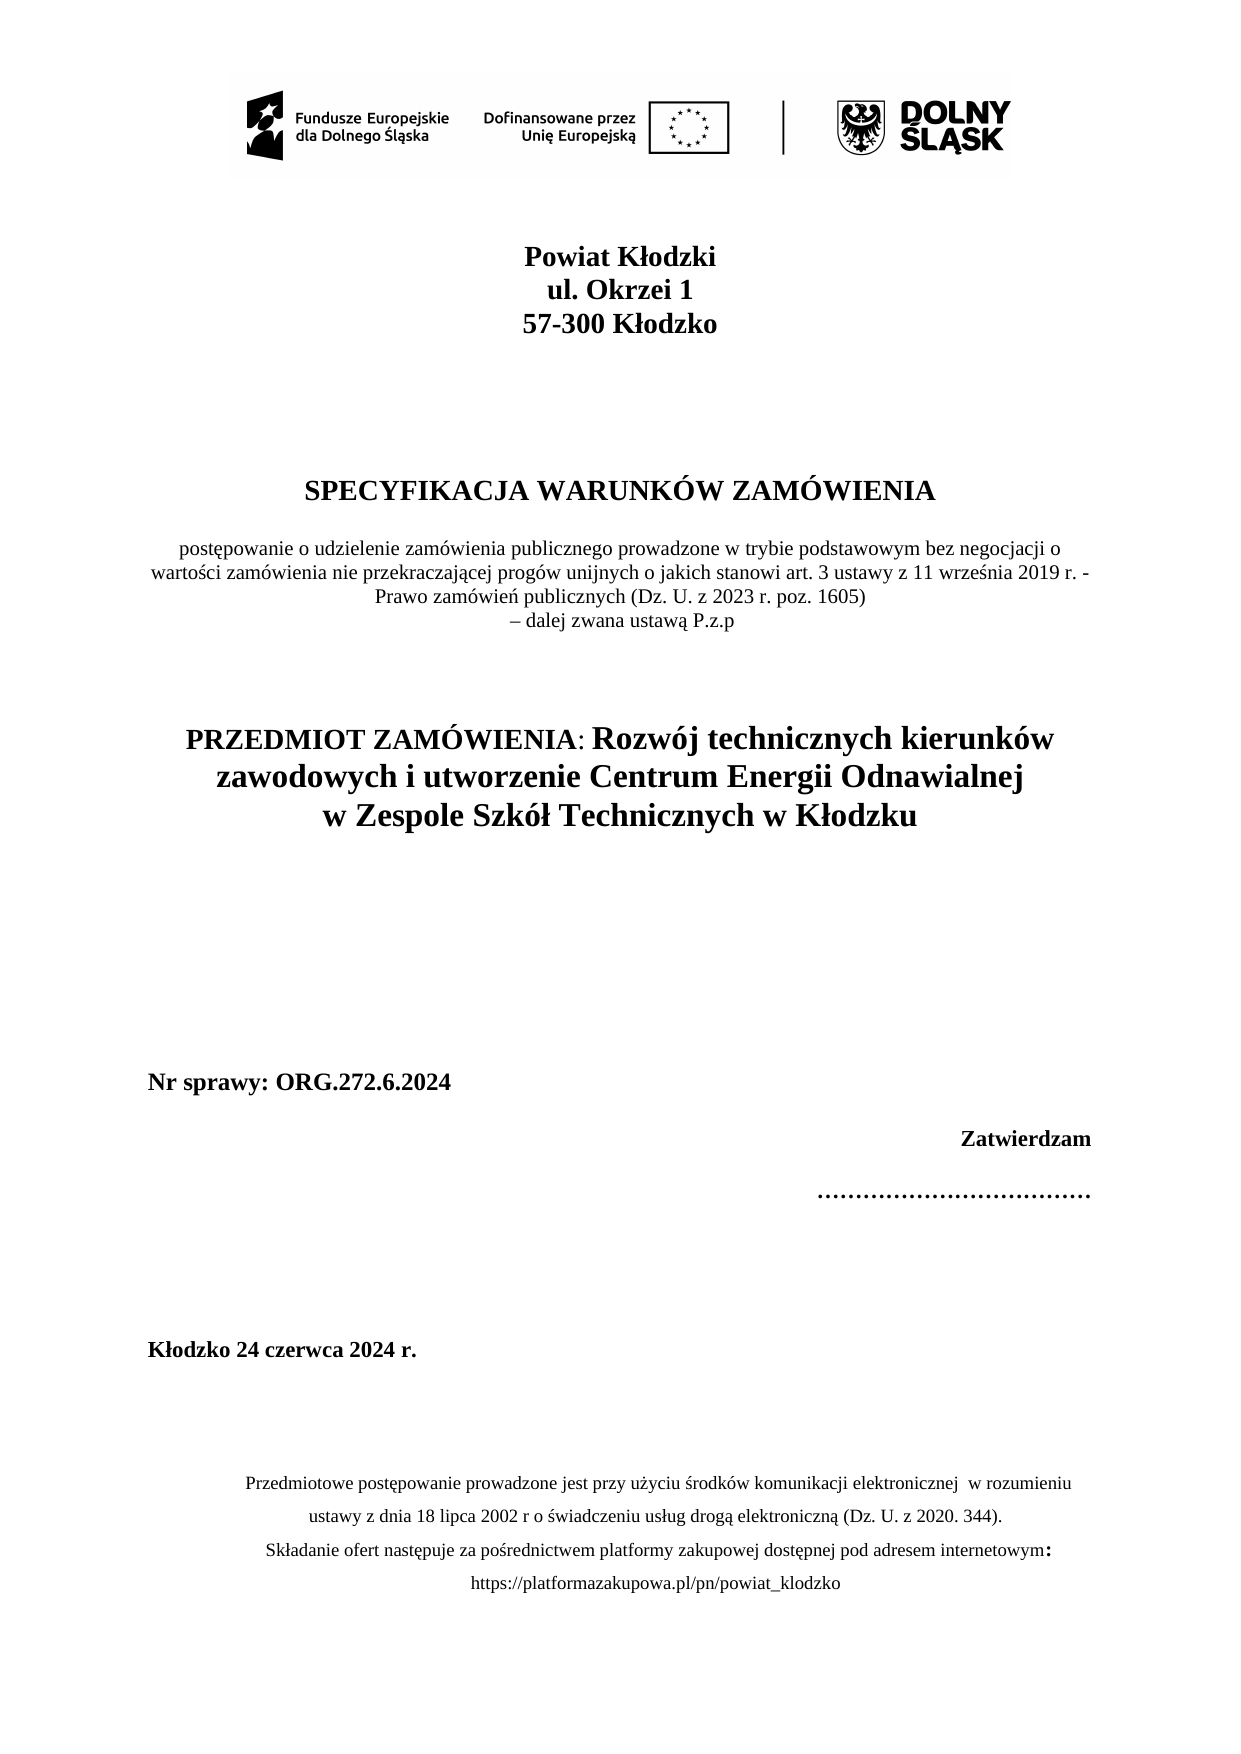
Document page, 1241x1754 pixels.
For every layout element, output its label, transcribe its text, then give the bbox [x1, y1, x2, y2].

text w Zespole Szkół Technicznych w Kłodzku [148, 795, 1093, 833]
text Składanie ofert następuje za pośrednictwem platformy zakupowej dostępnej pod adresem internetowym: https://platformazakupowa.pl/pn/powiat_klodzko [219, 1537, 1093, 1593]
text Przedmiotowe postępowanie prowadzone jest przy użyciu środków komunikacji elektronicznej w rozumieniu ustawy z dnia 18 lipca 2002 r o świadczeniu usług drogą elektroniczną (Dz. U. z 2020. 344). [219, 1472, 1093, 1526]
text ……………………………… [148, 1178, 1093, 1204]
text Powiat Kłodzki [148, 239, 1093, 272]
text 57-300 Kłodzko [148, 306, 1093, 339]
picture [229, 73, 1011, 178]
text Nr sprawy: ORG.272.6.2024 [148, 1067, 1093, 1096]
text SPECYFIKACJA WARUNKÓW ZAMÓWIENIA [148, 473, 1093, 507]
text Zatwierdzam [148, 1125, 1093, 1151]
text ul. Okrzei 1 [148, 272, 1093, 306]
text Kłodzko 24 czerwca 2024 r. [148, 1336, 1093, 1362]
text PRZEDMIOT ZAMÓWIENIA: Rozwój technicznych kierunków zawodowych i utworzenie Centrum Energii Odnawialnej [148, 718, 1093, 795]
text – dalej zwana ustawą P.z.p [148, 608, 1093, 632]
text postępowanie o udzielenie zamówienia publicznego prowadzone w trybie podstawowym bez negocjacji o wartości zamówienia nie przekraczającej progów unijnych o jakich stanowi art. 3 ustawy z 11 września 2019 r. - Prawo zamówień publicznych (Dz. U. z 2023 r. poz. 1605) [148, 536, 1093, 608]
